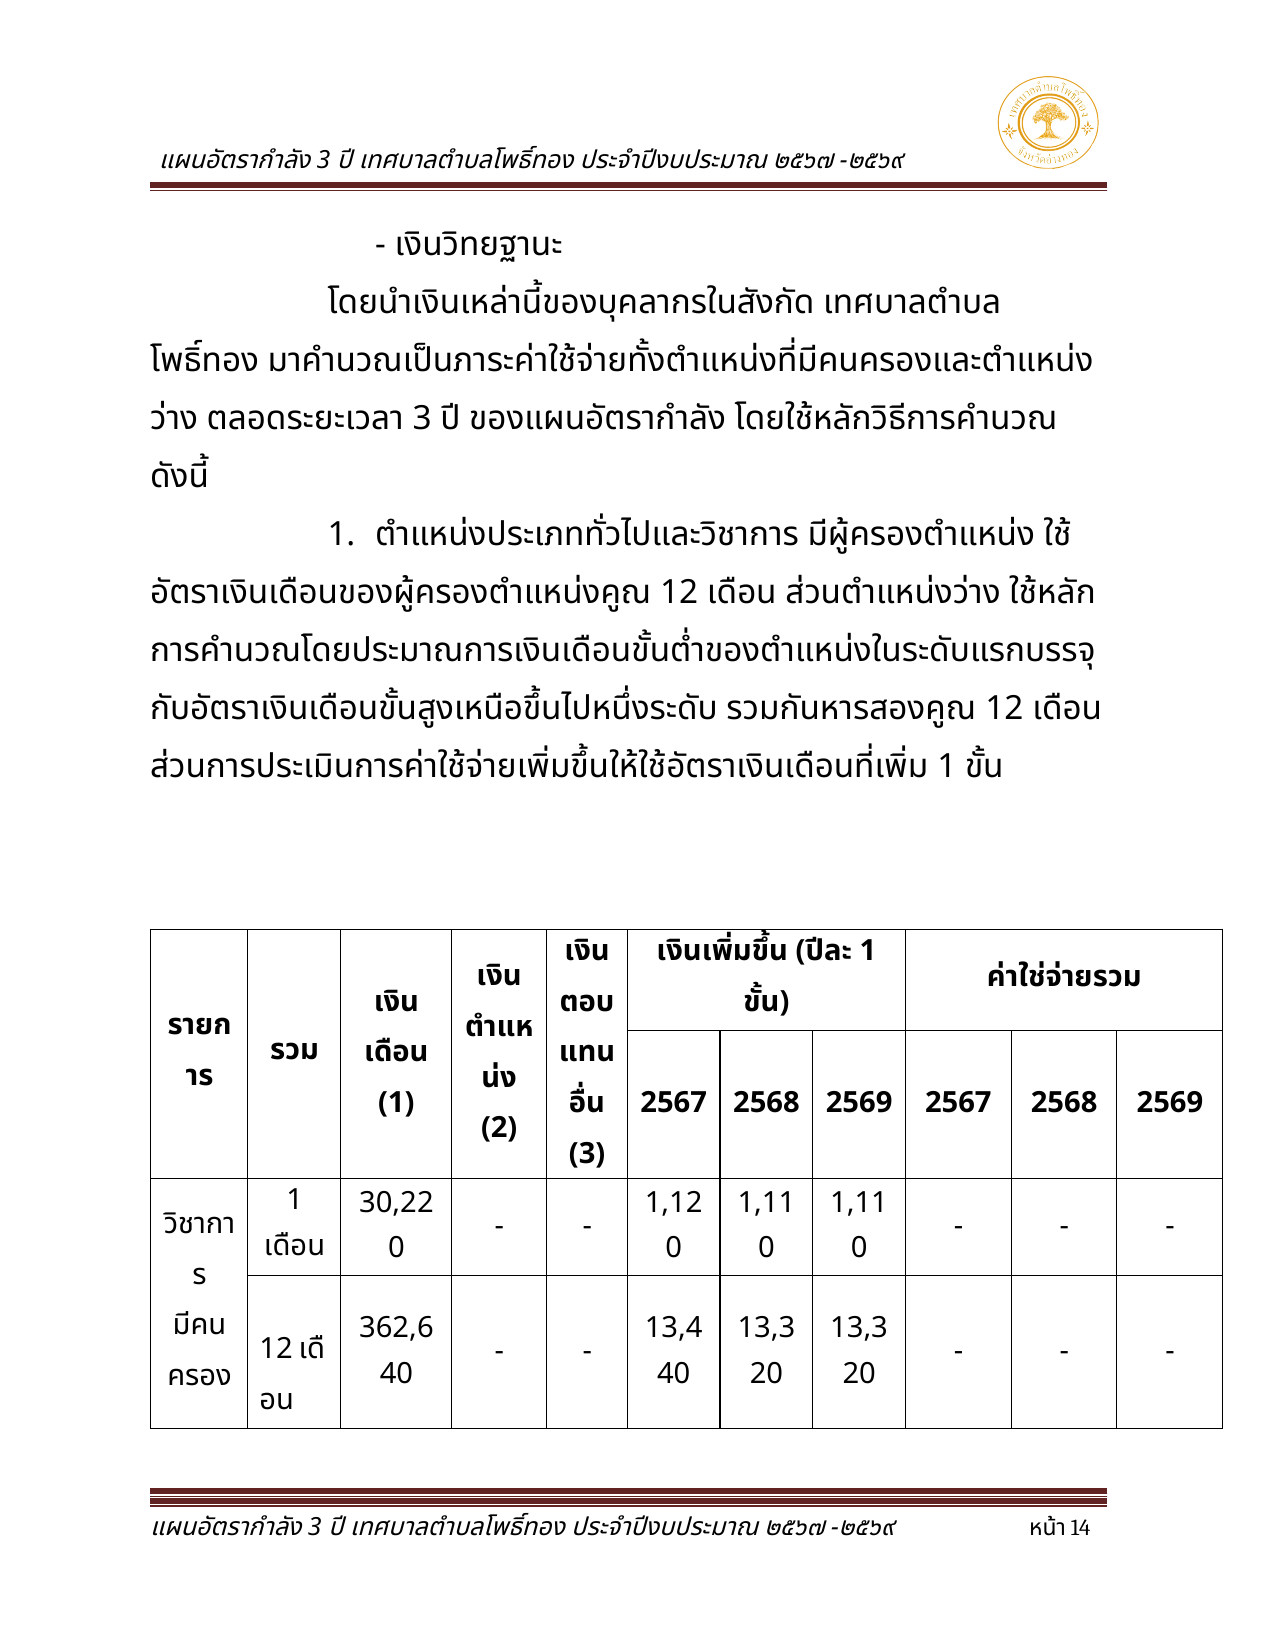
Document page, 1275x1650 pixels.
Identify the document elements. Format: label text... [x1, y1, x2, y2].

table_cell 1,110 [721, 1179, 812, 1274]
table_cell - [1117, 1179, 1222, 1274]
table_header รายการ [151, 930, 247, 1177]
table_cell 13,440 [628, 1276, 719, 1428]
table_cell 12เดือน [248, 1276, 340, 1428]
table_cell - [1117, 1276, 1222, 1428]
table_cell 2569 [1117, 1031, 1222, 1177]
picture [997, 75, 1099, 169]
table_cell - [1012, 1276, 1116, 1428]
table_cell - [452, 1276, 546, 1428]
table_cell 13,320 [813, 1276, 905, 1428]
table_cell - [1012, 1179, 1116, 1274]
list โดยนำเงินเหล่านี้ของบุคลากรในสังกัด เทศบาลตำบลโพธิ์ทอง มาคำนวณเป็นภาระค่าใช้จ่ายทั้งตำแหน่งที่มีคนครองและตำแหน่งว่าง ตลอดระยะเวลา 3 ปี ของแผนอัตรากำลัง โดยใช้หลักวิธีการคำนวณดังนี้ [150, 278, 1107, 502]
table_cell วิชาการ มีคนครอง [151, 1179, 247, 1428]
table_cell 30,220 [341, 1179, 451, 1274]
list ตำแหน่งประเภททั่วไปและวิชาการ มีผู้ครองตำแหน่ง ใช้อัตราเงินเดือนของผู้ครองตำแหน่งคูณ 12 เดือน ส่วนตำแหน่งว่าง ใช้หลักการคำนวณโดยประมาณการเงินเดือนขั้นต่ำของตำแหน่งในระดับแรกบรรจุกับอัตราเงินเดือนขั้นสูงเหนือขึ้นไปหนึ่งระดับ รวมกันหารสองคูณ 12 เดือน ส่วนการประเมินการค่าใช้จ่ายเพิ่มขึ้นให้ใช้อัตราเงินเดือนที่เพิ่ม 1 ขั้น [150, 509, 1107, 792]
table_header เงินเพิ่มขึ้น (ปีละ 1 ขั้น) [628, 930, 905, 1030]
table_header เงินตำแหน่ง (2) [452, 930, 546, 1177]
table_cell 362,640 [341, 1276, 451, 1428]
table_cell 1,110 [813, 1179, 905, 1274]
table_cell - [547, 1276, 627, 1428]
table_header รวม [248, 930, 340, 1177]
table_header เงินเดือน (1) [341, 930, 451, 1177]
table_cell - [906, 1179, 1011, 1274]
table_cell - [452, 1179, 546, 1274]
table_cell - [906, 1276, 1011, 1428]
table_cell 2569 [813, 1031, 905, 1177]
table_cell 2568 [721, 1031, 812, 1177]
table_cell 13,320 [721, 1276, 812, 1428]
table_header เงินตอบแทนอื่น (3) [547, 930, 627, 1177]
table_cell 2568 [1012, 1031, 1116, 1177]
table_cell 2567 [906, 1031, 1011, 1177]
table_cell 2567 [628, 1031, 719, 1177]
table_header ค่าใช่จ่ายรวม [906, 930, 1222, 1030]
table_cell 1,120 [628, 1179, 719, 1274]
table_cell - [547, 1179, 627, 1274]
list - เงินวิทยฐานะ [150, 219, 1107, 270]
table_cell 1เดือน [248, 1179, 340, 1274]
